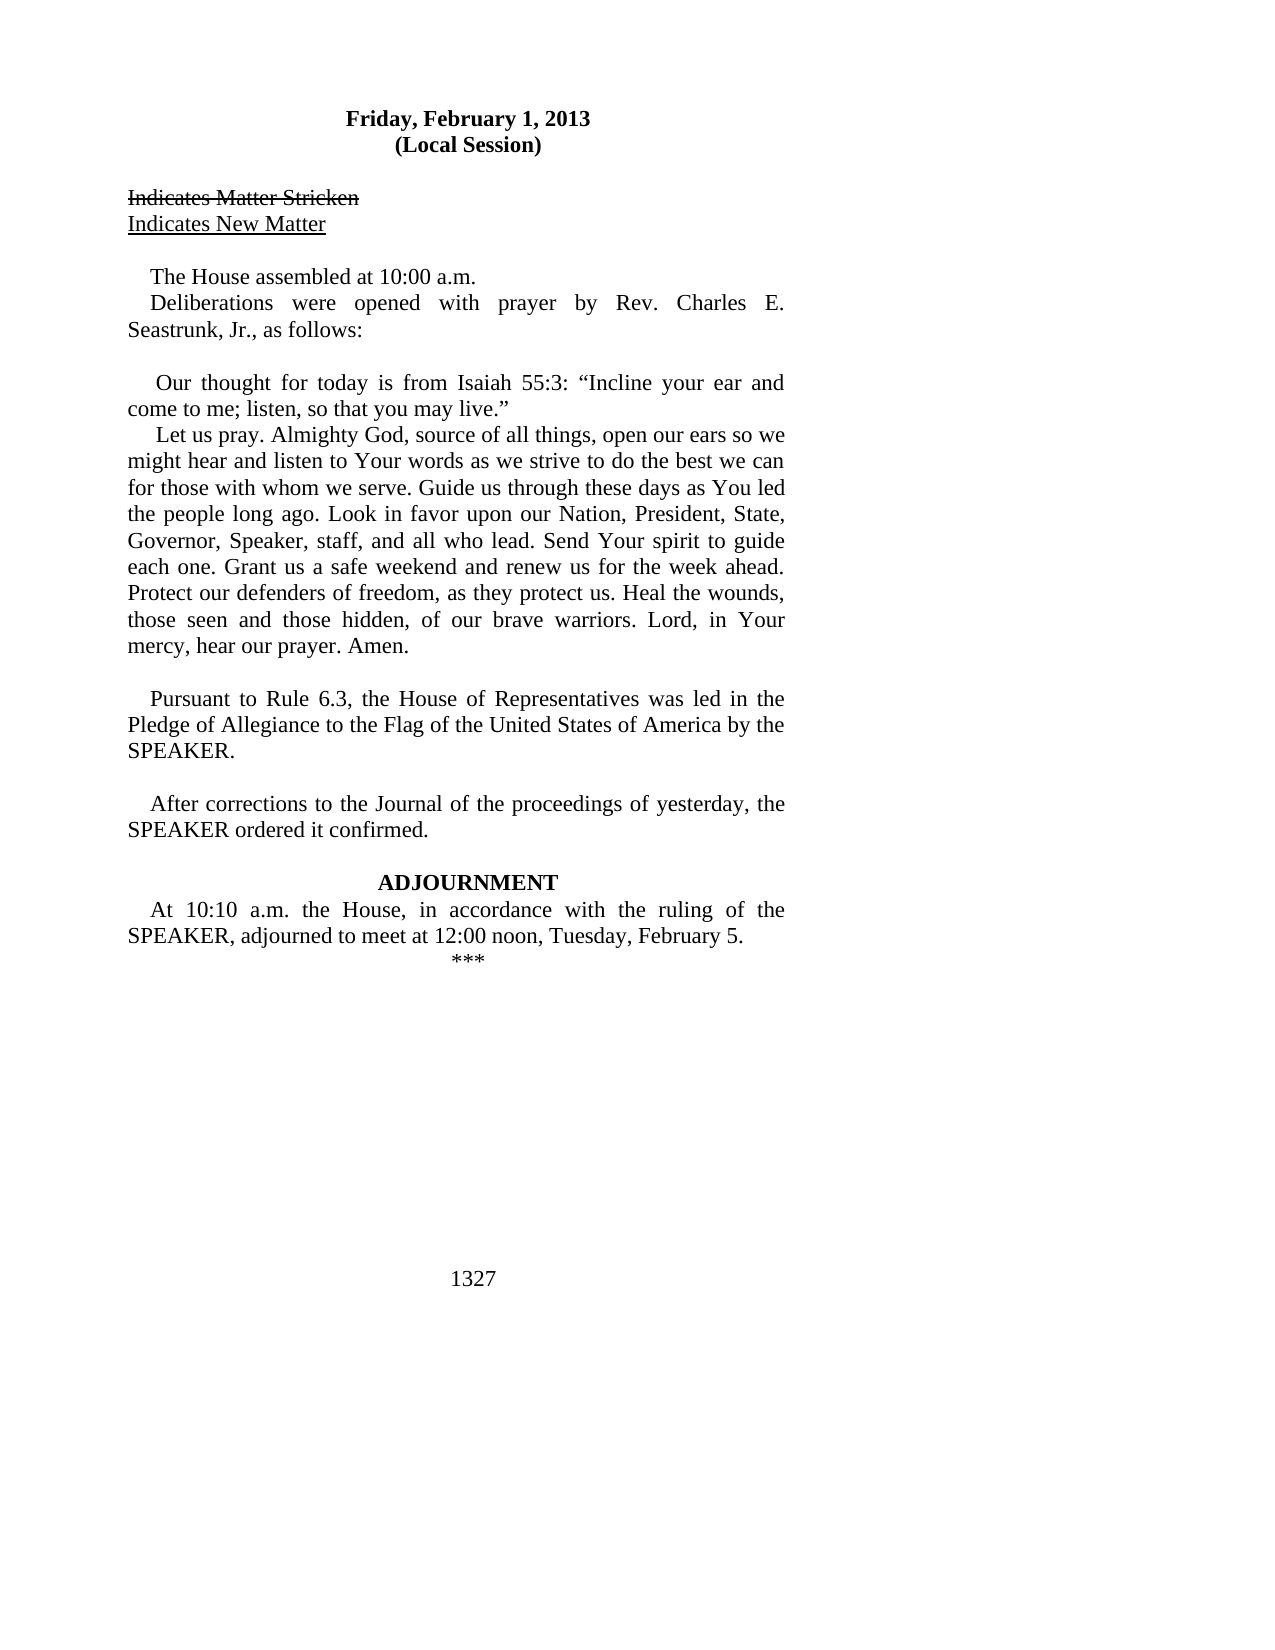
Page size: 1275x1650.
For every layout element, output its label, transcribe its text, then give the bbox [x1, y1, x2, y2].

text After corrections to the Journal of the proceedings of yesterday, the SPEAKER ordered it confirmed. [127, 790, 786, 843]
text Indicates New Matter [127, 210, 786, 237]
text ADJOURNMENT [127, 869, 786, 896]
text At 10:10 a.m. the House, in accordance with the ruling of the SPEAKER, adjourned to meet at 12:00 noon, Tuesday, February 5. [127, 896, 786, 948]
text *** [127, 948, 786, 975]
text Let us pray. Almighty God, source of all things, open our ears so we might hear and listen to Your words as we strive to do the best we can for those with whom we serve. Guide us through these days as You led the people long ago. Look in favor upon our Nation, President, State, Governor, Speaker, staff, and all who lead. Send Your spirit to guide each one. Grant us a safe weekend and renew us for the week ahead. Protect our defenders of freedom, as they protect us. Heal the wounds, those seen and those hidden, of our brave warriors. Lord, in Your mercy, hear our prayer. Amen. [127, 421, 786, 658]
text The House assembled at 10:00 a.m. [127, 263, 786, 289]
text Pursuant to Rule 6.3, the House of Representatives was led in the Pledge of Allegiance to the Flag of the United States of America by the SPEAKER. [127, 685, 786, 764]
text Our thought for today is from Isaiah 55:3: “Incline your ear and come to me; listen, so that you may live.” [127, 368, 786, 421]
text Deliberations were opened with prayer by Rev. Charles E. Seastrunk, Jr., as follows: [127, 289, 786, 342]
text Indicates Matter Stricken [127, 184, 786, 210]
